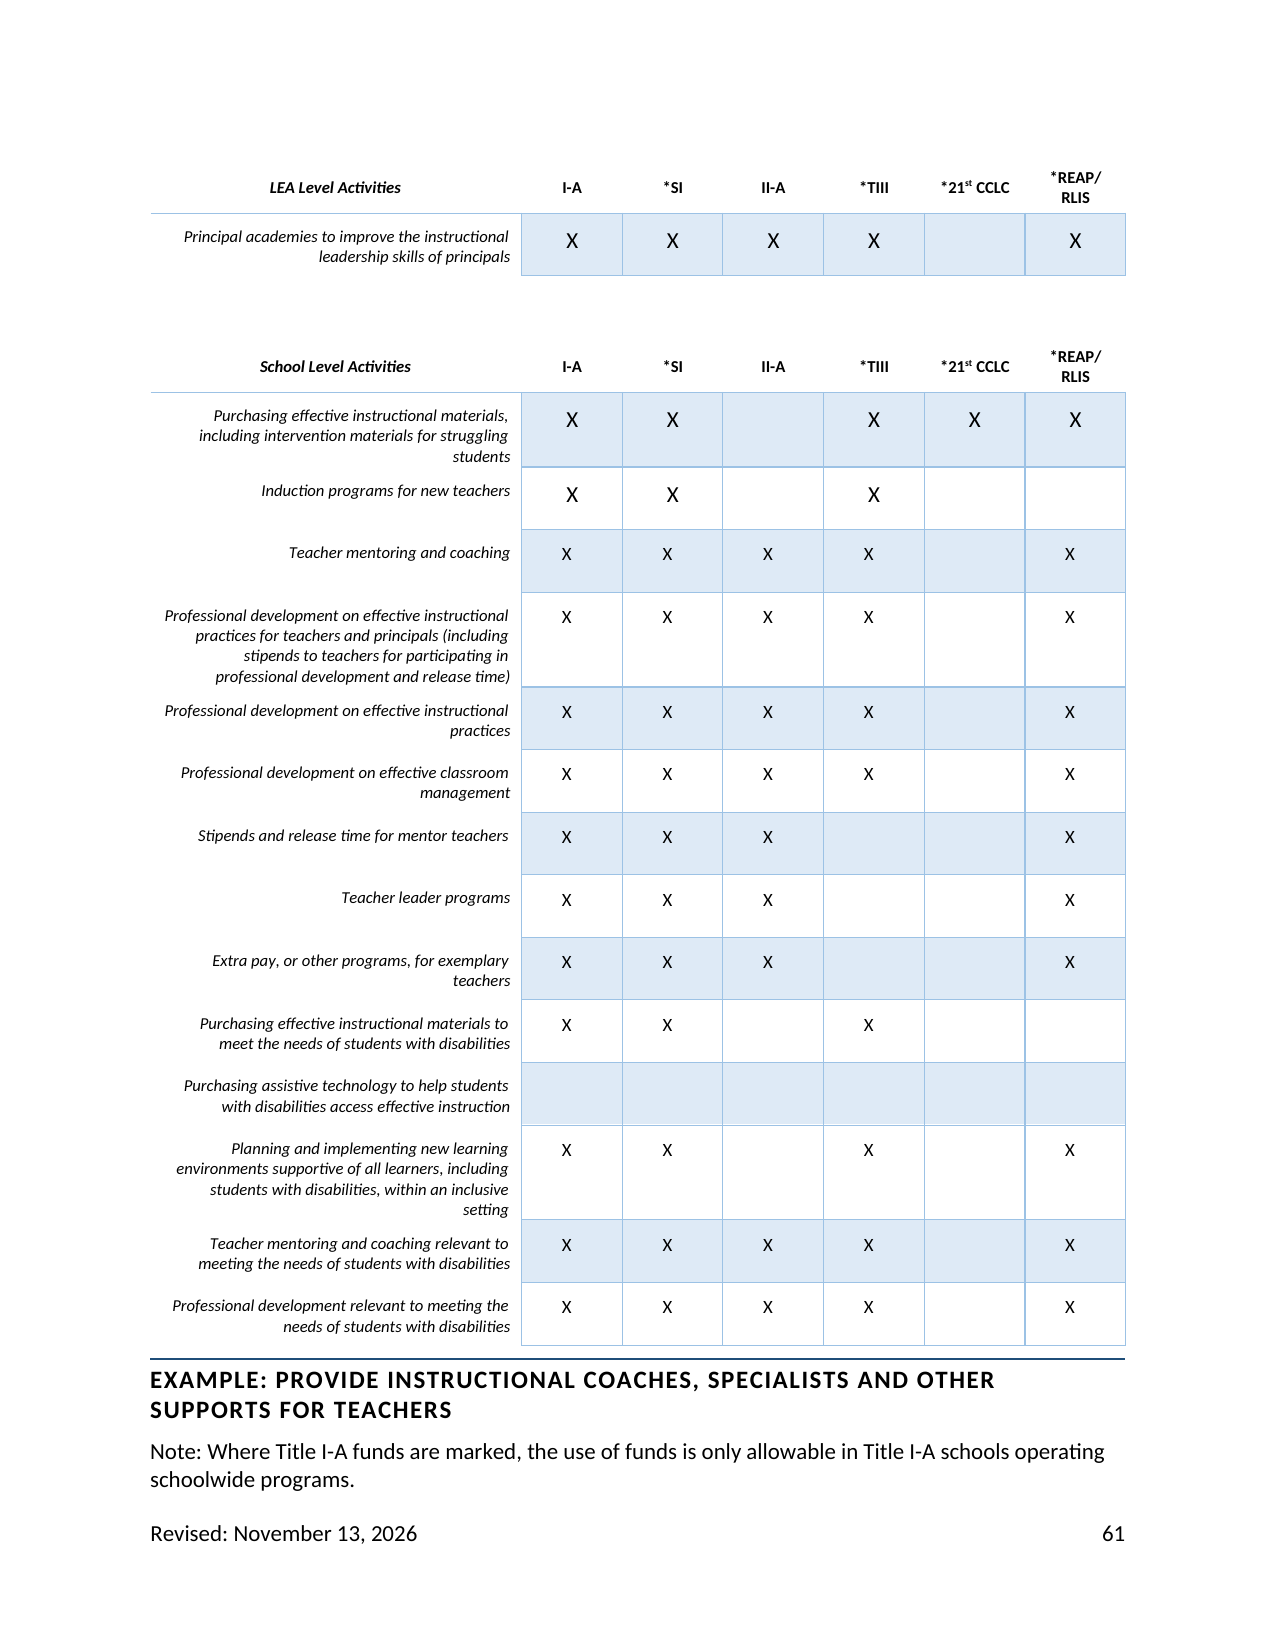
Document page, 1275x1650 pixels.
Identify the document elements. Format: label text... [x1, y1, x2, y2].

table_cell X [1026, 1126, 1125, 1219]
table_cell [925, 688, 1024, 749]
table_cell X [623, 1126, 722, 1219]
table_cell X [623, 750, 722, 812]
table_cell X [824, 393, 924, 466]
table_cell X [522, 393, 622, 466]
table_cell [925, 593, 1024, 686]
table_header *TIII [824, 150, 924, 213]
table_cell [723, 1000, 823, 1062]
table_cell X [824, 1126, 924, 1219]
table_cell X [623, 214, 722, 275]
table_header I-A [522, 329, 622, 392]
table_cell X [522, 468, 622, 529]
table_cell X [522, 1220, 622, 1282]
table_cell Professional development on effective instructional practices for teachers and principals (including stipends to teachers for participating in professional development and release time) [151, 592, 521, 686]
table_cell [925, 938, 1024, 999]
table_cell [925, 875, 1024, 937]
table_cell X [623, 813, 722, 874]
table_cell X [723, 813, 823, 874]
table_cell [723, 1126, 823, 1219]
table_cell [723, 393, 823, 466]
table_cell X [723, 593, 823, 686]
table_cell X [522, 530, 622, 592]
table_cell X [723, 750, 823, 812]
table_cell X [623, 530, 722, 592]
table_cell X [723, 938, 823, 999]
table_cell [925, 750, 1024, 812]
table_cell X [824, 1000, 924, 1062]
table_cell [824, 938, 924, 999]
table_cell X [623, 1000, 722, 1062]
table_cell Professional development on effective classroom management [151, 749, 521, 812]
table_cell X [1026, 938, 1125, 999]
table_cell [1026, 1063, 1125, 1124]
table_header School Level Activities [151, 329, 522, 392]
table_cell Purchasing effective instructional materials to meet the needs of students with disabilities [151, 999, 521, 1062]
table_header *21st CCLC [924, 329, 1025, 392]
table_cell X [824, 1283, 924, 1344]
table_header LEA Level Activities [151, 150, 522, 213]
table_cell X [522, 1126, 622, 1219]
table_cell [623, 1063, 722, 1124]
table_cell X [623, 1220, 722, 1282]
table_header *REAP/ RLIS [1025, 329, 1126, 392]
table_cell [925, 1063, 1024, 1124]
table_cell [925, 468, 1024, 529]
table_cell X [623, 393, 722, 466]
table_cell X [1026, 813, 1125, 874]
table_cell X [824, 1220, 924, 1282]
table_cell X [723, 688, 823, 749]
table_cell Extra pay, or other programs, for exemplary teachers [151, 937, 521, 999]
text Note: Where Title I-A funds are marked, the use of funds is only allowable in Title I-A schools operating schoolwide programs. [150, 1437, 1125, 1493]
table_cell Principal academies to improve the instructional leadership skills of principals [151, 214, 521, 275]
table_cell [925, 214, 1024, 275]
table_cell X [1026, 875, 1125, 937]
table_header *SI [622, 329, 723, 392]
table_cell X [1026, 393, 1125, 466]
table_cell Professional development relevant to meeting the needs of students with disabilities [151, 1282, 521, 1344]
table_cell X [1026, 530, 1125, 592]
table_header *REAP/ RLIS [1025, 150, 1126, 213]
table_cell Purchasing assistive technology to help students with disabilities access effective instruction [151, 1062, 521, 1124]
table_cell X [623, 688, 722, 749]
table_header II-A [723, 329, 823, 392]
table_cell [925, 530, 1024, 592]
table_cell [824, 1063, 924, 1124]
table_cell X [522, 813, 622, 874]
table_cell Teacher mentoring and coaching [151, 529, 521, 592]
table_cell X [824, 214, 924, 275]
table_cell X [522, 875, 622, 937]
table_cell [925, 1283, 1024, 1344]
table_header *SI [622, 150, 723, 213]
table_cell X [1026, 593, 1125, 686]
table_cell [1026, 468, 1125, 529]
table_header *21st CCLC [924, 150, 1025, 213]
table_cell X [824, 593, 924, 686]
table_cell X [623, 593, 722, 686]
table_cell X [522, 688, 622, 749]
table_cell Planning and implementing new learning environments supportive of all learners, including students with disabilities, within an inclusive setting [151, 1125, 521, 1219]
table_header II-A [723, 150, 823, 213]
table_cell X [824, 468, 924, 529]
table_cell X [723, 530, 823, 592]
table_cell Purchasing effective instructional materials, including intervention materials for struggling students [151, 393, 521, 466]
table_cell X [522, 750, 622, 812]
table_cell Teacher mentoring and coaching relevant to meeting the needs of students with disabilities [151, 1219, 521, 1282]
table_cell [824, 875, 924, 937]
table_cell Professional development on effective instructional practices [151, 686, 521, 749]
table_cell X [1026, 1283, 1125, 1344]
table_cell X [522, 1283, 622, 1344]
table_cell X [723, 875, 823, 937]
table_cell X [925, 393, 1024, 466]
table_cell X [723, 1220, 823, 1282]
table_cell X [522, 1000, 622, 1062]
table_cell X [824, 688, 924, 749]
table_cell X [623, 1283, 722, 1344]
table_cell X [623, 468, 722, 529]
table_cell X [522, 593, 622, 686]
table_cell X [824, 750, 924, 812]
table_cell [824, 813, 924, 874]
table_cell X [824, 530, 924, 592]
table_cell [925, 1126, 1024, 1219]
table_cell X [623, 938, 722, 999]
table_cell Teacher leader programs [151, 874, 521, 937]
table_cell X [1026, 750, 1125, 812]
table_cell [723, 1063, 823, 1124]
table_cell [522, 1063, 622, 1124]
table_cell [925, 813, 1024, 874]
table_cell X [623, 875, 722, 937]
table_cell X [522, 938, 622, 999]
table_cell [925, 1220, 1024, 1282]
table_cell X [1026, 1220, 1125, 1282]
subtitle Example: Provide Instructional Coaches, Specialists and Other Supports for Teachers [150, 1360, 1125, 1425]
table_cell [1026, 1000, 1125, 1062]
table_cell [925, 1000, 1024, 1062]
table_cell [723, 468, 823, 529]
table_cell X [723, 214, 823, 275]
table_cell X [1026, 214, 1125, 275]
table_cell X [723, 1283, 823, 1344]
table_cell Stipends and release time for mentor teachers [151, 812, 521, 874]
table_cell X [522, 214, 622, 275]
table_header *TIII [824, 329, 924, 392]
table_cell X [1026, 688, 1125, 749]
table_header I-A [522, 150, 622, 213]
table_cell Induction programs for new teachers [151, 466, 521, 529]
